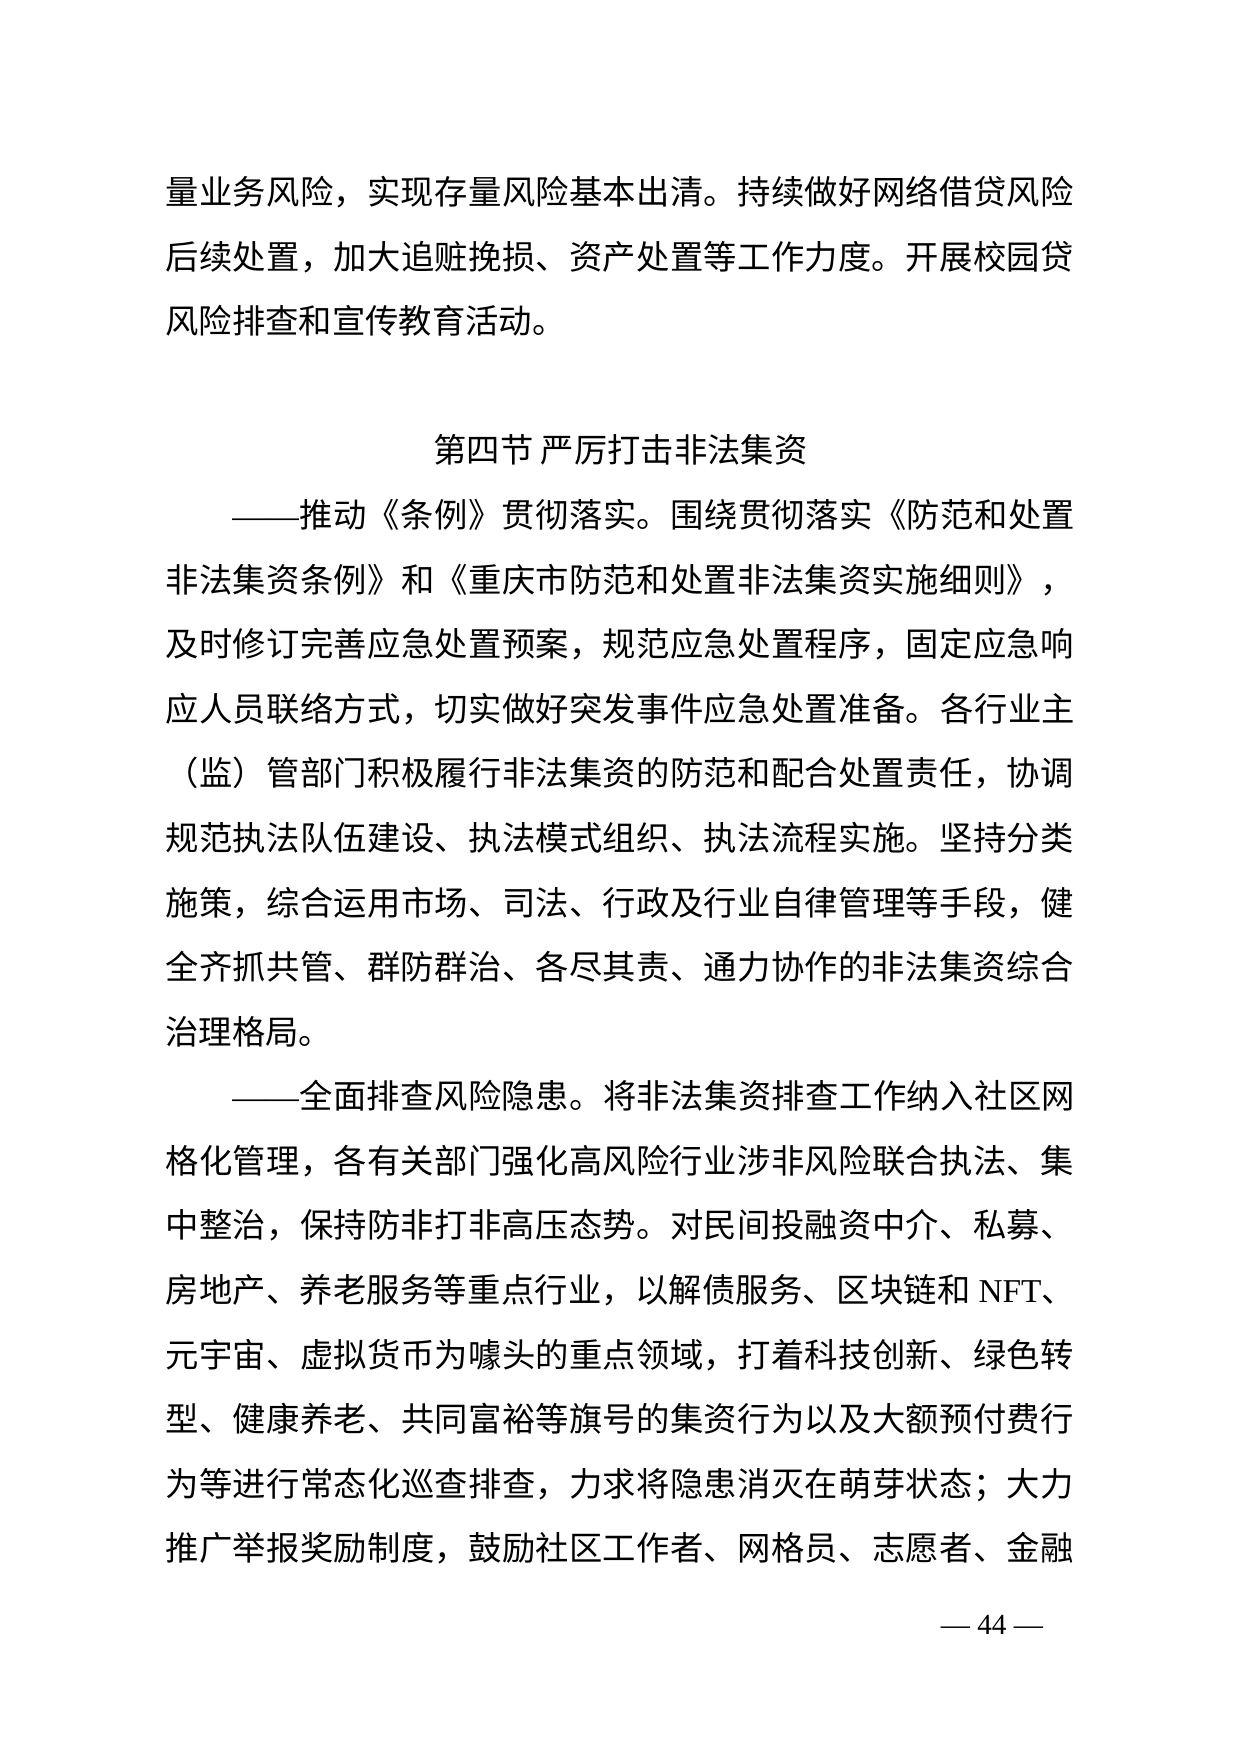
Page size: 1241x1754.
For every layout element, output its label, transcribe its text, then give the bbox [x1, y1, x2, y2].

text ——推动《条例》贯彻落实。围绕贯彻落实《防范和处置非法集资条例》和《重庆市防范和处置非法集资实施细则》，及时修订完善应急处置预案，规范应急处置程序，固定应急响应人员联络方式，切实做好突发事件应急处置准备。各行业主（监）管部门积极履行非法集资的防范和配合处置责任，协调规范执法队伍建设、执法模式组织、执法流程实施。坚持分类施策，综合运用市场、司法、行政及行业自律管理等手段，健全齐抓共管、群防群治、各尽其责、通力协作的非法集资综合治理格局。 [165, 476, 1075, 1057]
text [165, 153, 1075, 347]
subtitle 第四节 严厉打击非法集资 [165, 411, 1075, 476]
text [165, 1057, 1075, 1574]
